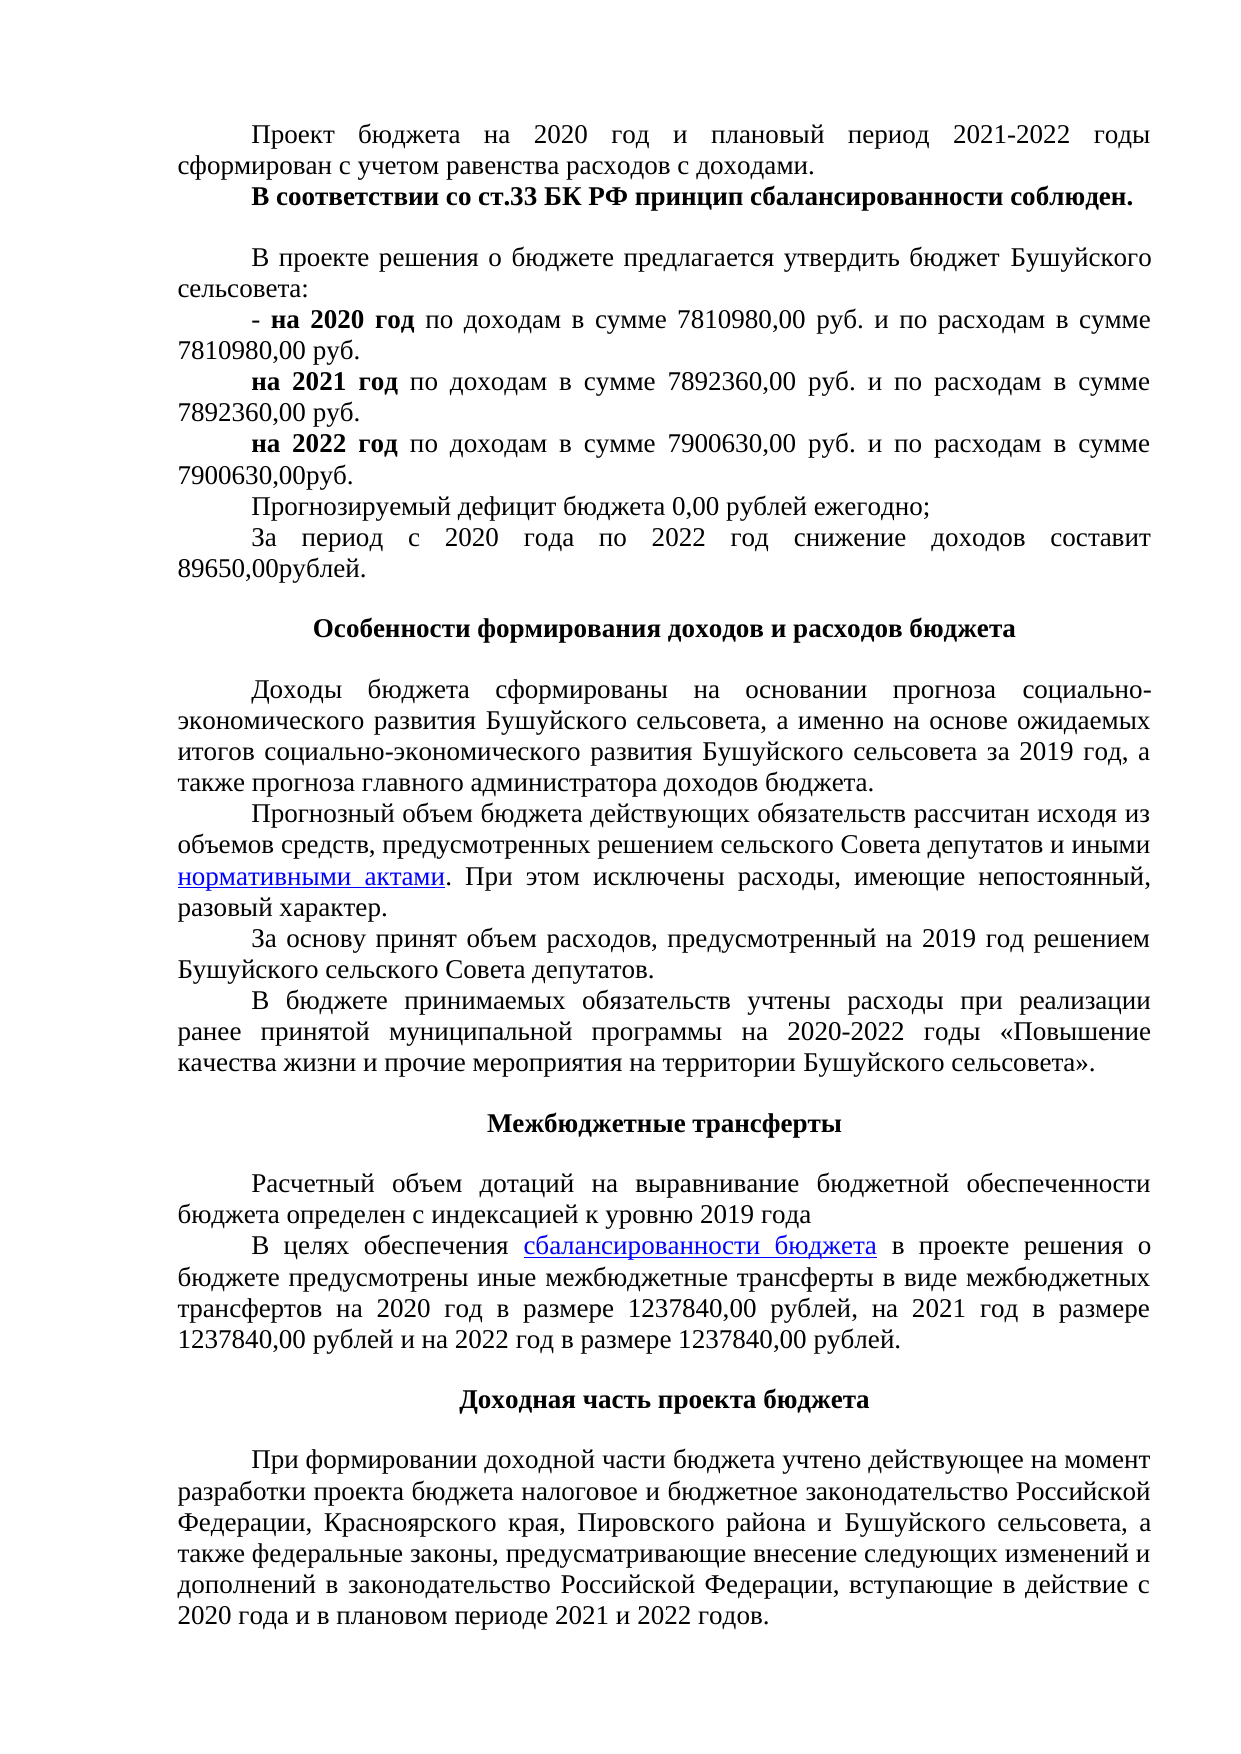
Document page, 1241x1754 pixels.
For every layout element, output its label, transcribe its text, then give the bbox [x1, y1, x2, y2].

text Прогнозный объем бюджета действующих обязательств рассчитан исходя из объемов средств, предусмотренных решением сельского Совета депутатов и иными нормативными актами. При этом исключены расходы, имеющие непостоянный, разовый характер. [177, 797, 1152, 922]
text За период с 2020 года по 2022 год снижение доходов составит 89650,00рублей. [177, 521, 1152, 583]
text В соответствии со ст.33 БК РФ принцип сбалансированности соблюден. [177, 180, 1152, 212]
text В проекте решения о бюджете предлагается утвердить бюджет Бушуйского сельсовета: [177, 241, 1152, 303]
text Расчетный объем дотаций на выравнивание бюджетной обеспеченности бюджета определен с индексацией к уровню 2019 года [177, 1167, 1152, 1229]
text Прогнозируемый дефицит бюджета 0,00 рублей ежегодно; [177, 490, 1152, 521]
text - на 2020 год по доходам в сумме 7810980,00 руб. и по расходам в сумме 7810980,00 руб. [177, 303, 1152, 365]
text При формировании доходной части бюджета учтено действующее на момент разработки проекта бюджета налоговое и бюджетное законодательство Российской Федерации, Красноярского края, Пировского района и Бушуйского сельсовета, а также федеральные законы, предусматривающие внесение следующих изменений и дополнений в законодательство Российской Федерации, вступающие в действие с 2020 года и в плановом периоде 2021 и 2022 годов. [177, 1443, 1152, 1630]
text Доходы бюджета сформированы на основании прогноза социально-экономического развития Бушуйского сельсовета, а именно на основе ожидаемых итогов социально-экономического развития Бушуйского сельсовета за 2019 год, а также прогноза главного администратора доходов бюджета. [177, 673, 1152, 797]
text В бюджете принимаемых обязательств учтены расходы при реализации ранее принятой муниципальной программы на 2020-2022 годы «Повышение качества жизни и прочие мероприятия на территории Бушуйского сельсовета». [177, 984, 1152, 1078]
text Доходная часть проекта бюджета [177, 1383, 1152, 1414]
text За основу принят объем расходов, предусмотренный на 2019 год решением Бушуйского сельского Совета депутатов. [177, 922, 1152, 984]
text Межбюджетные трансферты [177, 1107, 1152, 1138]
text Проект бюджета на 2020 год и плановый период 2021-2022 годы сформирован с учетом равенства расходов с доходами. [177, 118, 1152, 180]
text В целях обеспечения сбалансированности бюджета в проекте решения о бюджете предусмотрены иные межбюджетные трансферты в виде межбюджетных трансфертов на 2020 год в размере 1237840,00 рублей, на 2021 год в размере 1237840,00 рублей и на 2022 год в размере 1237840,00 рублей. [177, 1229, 1152, 1354]
text Особенности формирования доходов и расходов бюджета [177, 612, 1152, 644]
text на 2022 год по доходам в сумме 7900630,00 руб. и по расходам в сумме 7900630,00руб. [177, 428, 1152, 490]
text на 2021 год по доходам в сумме 7892360,00 руб. и по расходам в сумме 7892360,00 руб. [177, 365, 1152, 428]
